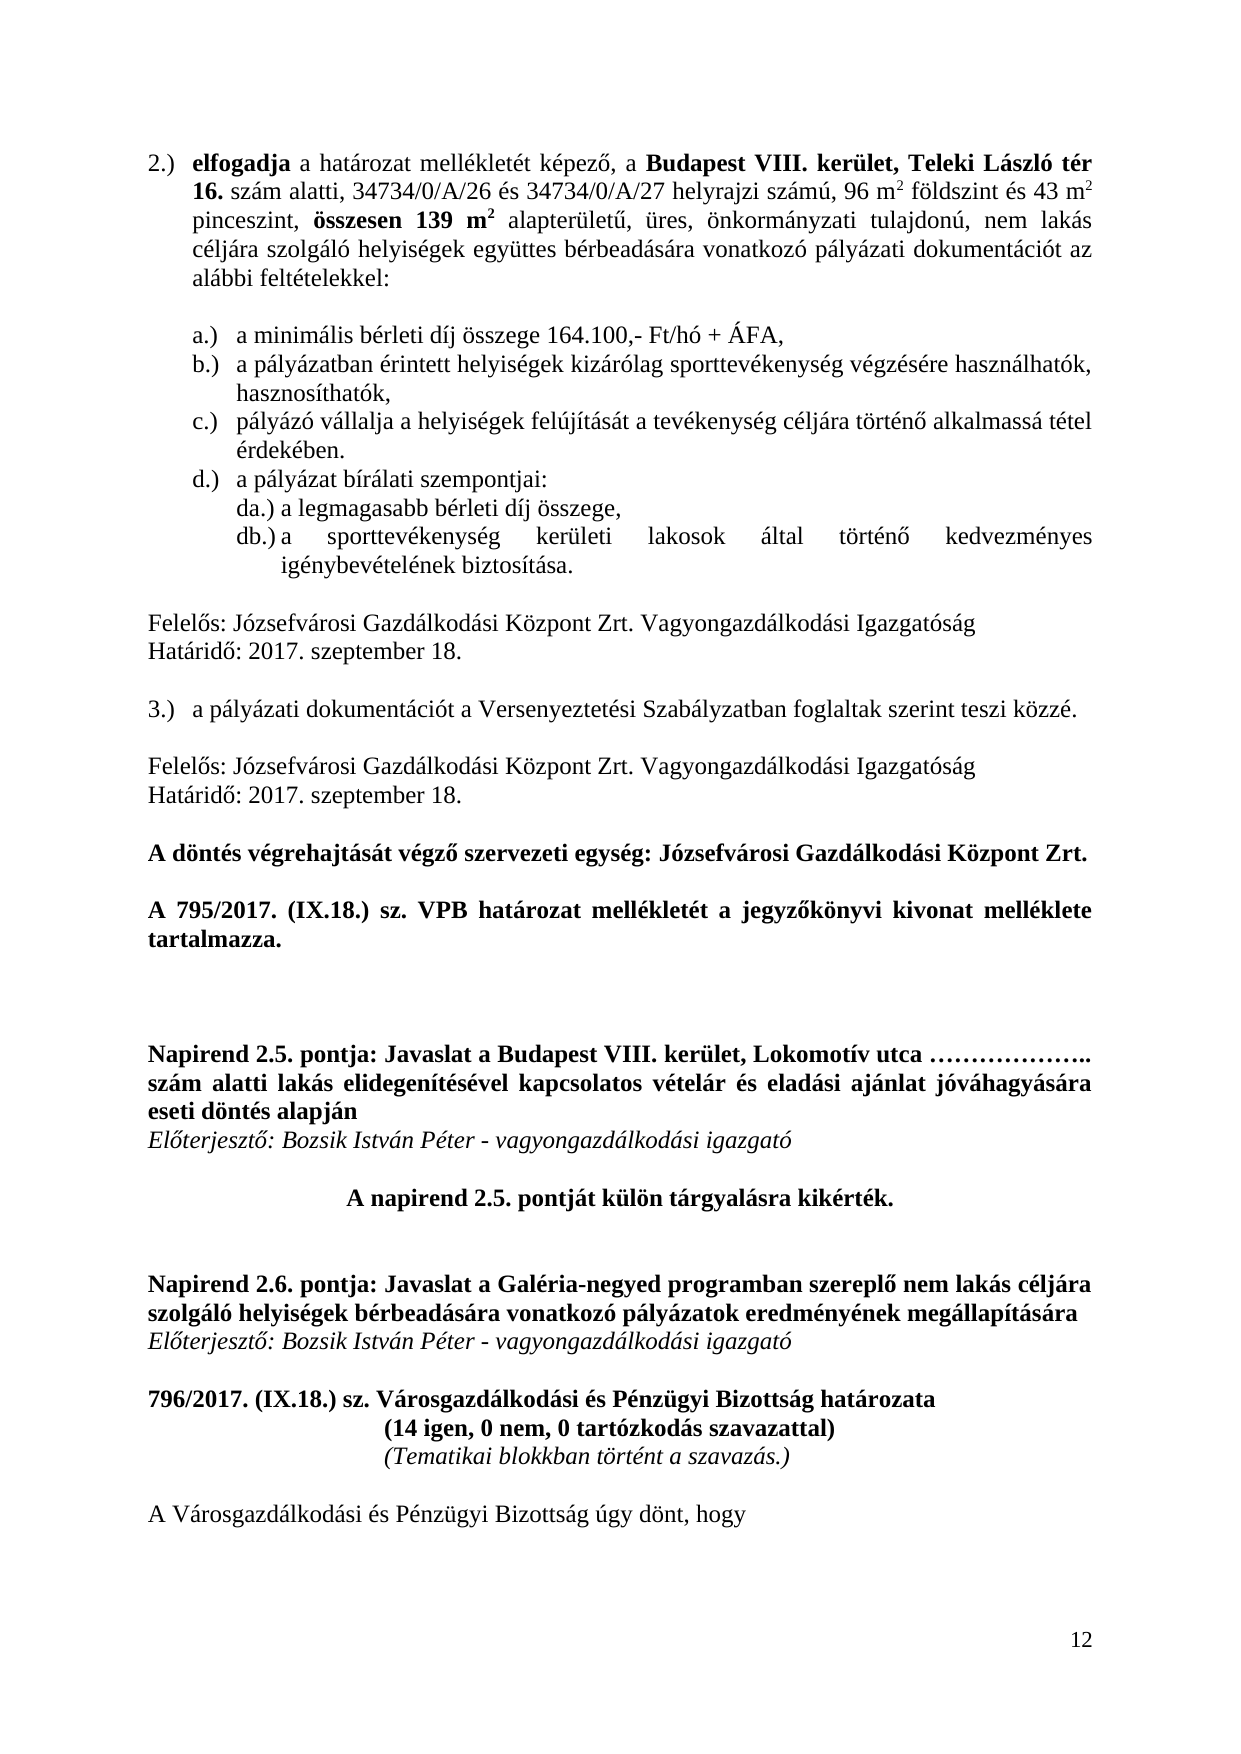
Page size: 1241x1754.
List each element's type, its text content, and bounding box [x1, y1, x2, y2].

text (14 igen, 0 nem, 0 tartózkodás szavazattal) [384, 1413, 1093, 1441]
text 796/2017. (IX.18.) sz. Városgazdálkodási és Pénzügyi Bizottság határozata [148, 1384, 1093, 1413]
list elfogadja a határozat mellékletét képező, a Budapest VIII. kerület, Teleki László tér 16. szám alatti, 34734/0/A/26 és 34734/0/A/27 helyrajzi számú, 96 m2 földszint és 43 m2 pinceszint, összesen 139 m2 alapterületű, üres, önkormányzati tulajdonú, nem lakás céljára szolgáló helyiségek együttes bérbeadására vonatkozó pályázati dokumentációt az alábbi feltételekkel: [148, 148, 1093, 291]
text A napirend 2.5. pontját külön tárgyalásra kikérték. [148, 1183, 1093, 1211]
list a pályázat bírálati szempontjai: [192, 464, 1093, 493]
text Felelős: Józsefvárosi Gazdálkodási Központ Zrt. Vagyongazdálkodási Igazgatóság [148, 751, 1093, 780]
text Előterjesztő: Bozsik István Péter - vagyongazdálkodási igazgató [148, 1326, 1093, 1355]
text Határidő: 2017. szeptember 18. [148, 636, 1093, 665]
text Napirend 2.6. pontja: Javaslat a Galéria-negyed programban szereplő nem lakás céljára szolgáló helyiségek bérbeadására vonatkozó pályázatok eredményének megállapítására [148, 1269, 1093, 1326]
text Napirend 2.5. pontja: Javaslat a Budapest VIII. kerület, Lokomotív utca ……………….. szám alatti lakás elidegenítésével kapcsolatos vételár és eladási ajánlat jóváhagyására eseti döntés alapján [148, 1039, 1093, 1125]
list a pályázati dokumentációt a Versenyeztetési Szabályzatban foglaltak szerint teszi közzé. [148, 694, 1093, 723]
text Határidő: 2017. szeptember 18. [148, 780, 1093, 809]
text da.) a legmagasabb bérleti díj összege, [236, 493, 1093, 521]
text A Városgazdálkodási és Pénzügyi Bizottság úgy dönt, hogy [148, 1499, 1093, 1528]
list pályázó vállalja a helyiségek felújítását a tevékenység céljára történő alkalmassá tétel érdekében. [192, 406, 1093, 464]
text A döntés végrehajtását végző szervezeti egység: Józsefvárosi Gazdálkodási Központ Zrt. [148, 838, 1093, 866]
text Felelős: Józsefvárosi Gazdálkodási Központ Zrt. Vagyongazdálkodási Igazgatóság [148, 608, 1093, 636]
text (Tematikai blokkban történt a szavazás.) [384, 1441, 1093, 1470]
text A 795/2017. (IX.18.) sz. VPB határozat mellékletét a jegyzőkönyvi kivonat melléklete tartalmazza. [148, 895, 1093, 953]
list a pályázatban érintett helyiségek kizárólag sporttevékenység végzésére használhatók, hasznosíthatók, [192, 349, 1093, 406]
list a minimális bérleti díj összege 164.100,- Ft/hó + ÁFA, [192, 320, 1093, 349]
text db.) a sporttevékenység kerületi lakosok által történő kedvezményes igénybevételének biztosítása. [236, 521, 1093, 579]
text Előterjesztő: Bozsik István Péter - vagyongazdálkodási igazgató [148, 1125, 1093, 1154]
